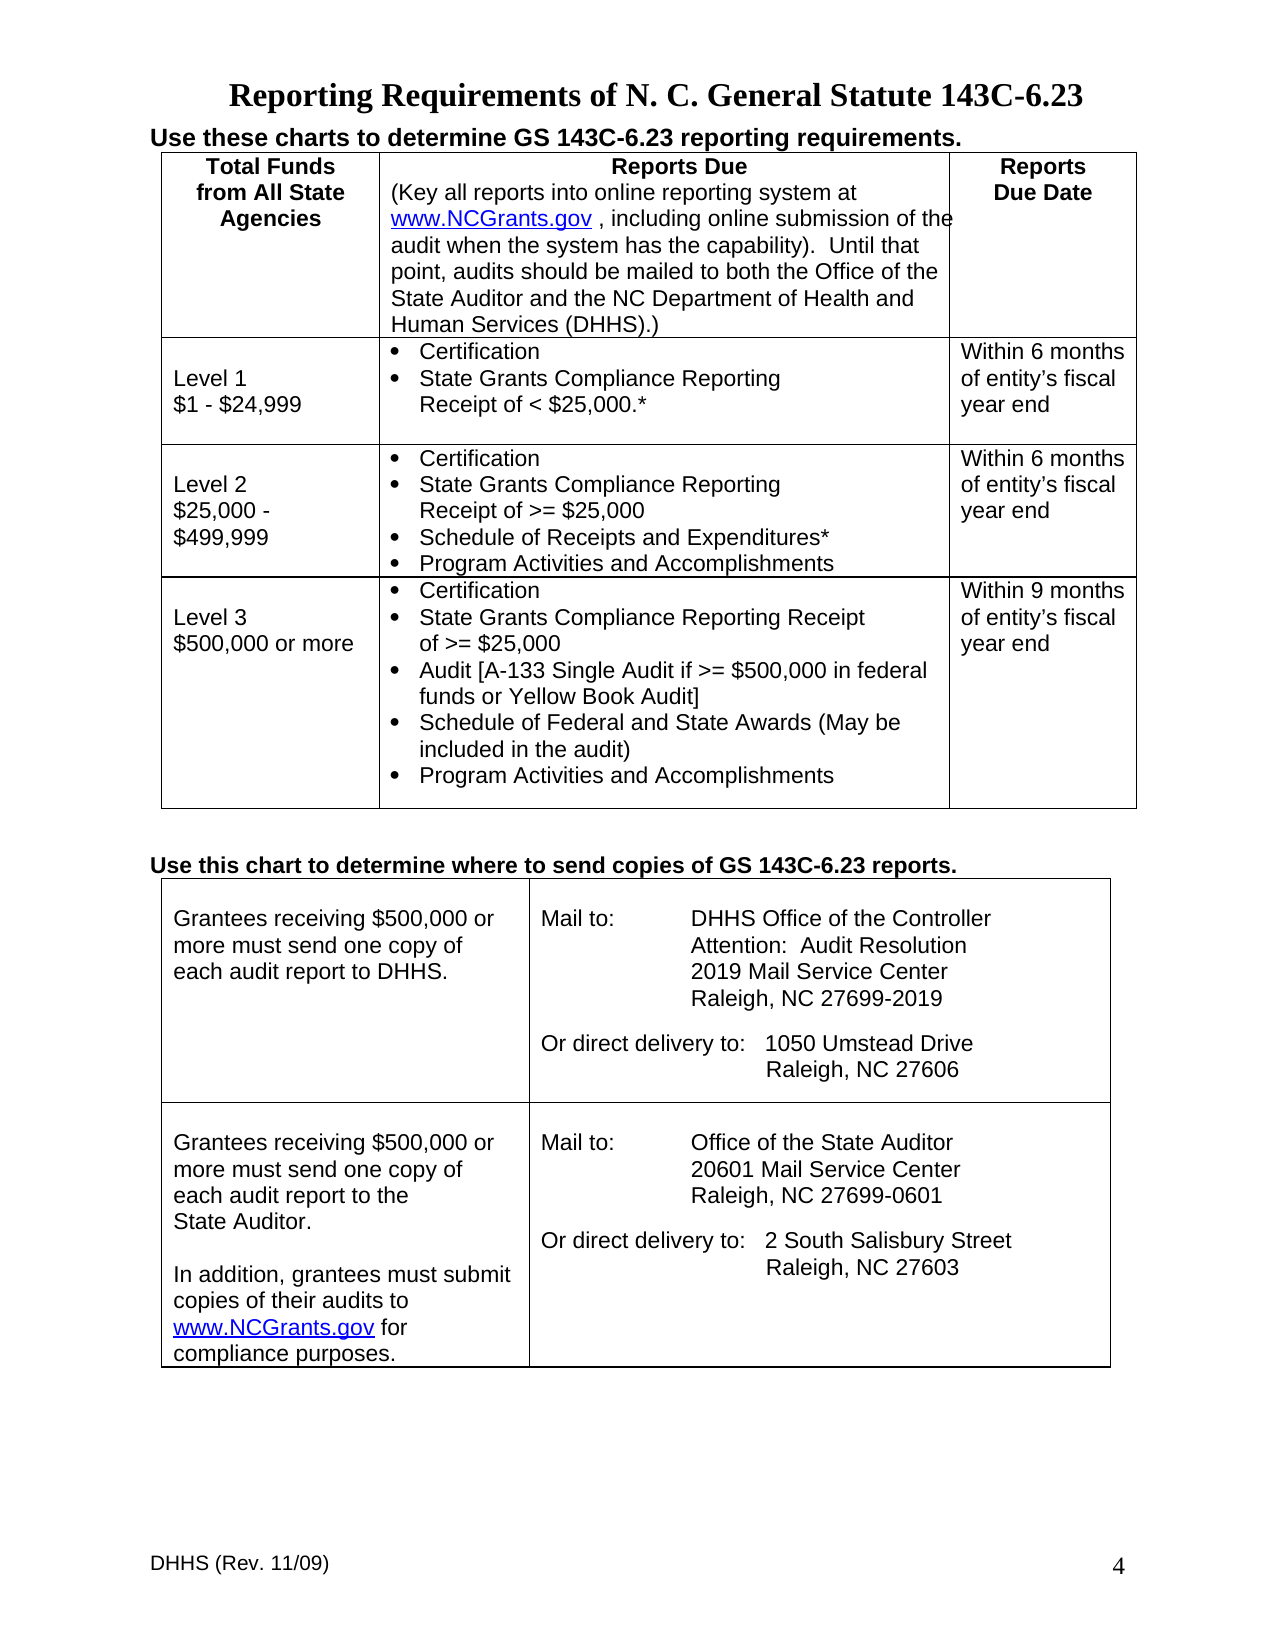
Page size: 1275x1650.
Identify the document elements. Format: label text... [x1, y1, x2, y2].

table_header Reports Due (Key all reports into online reporting system at www.NCGrants.gov , including online submission of the audit when the system has the capability). Until that point, audits should be mailed to both the Office of the State Auditor and the NC Department of Health and Human Services (DHHS).) [380, 153, 949, 337]
table_cell Grantees receiving $500,000 or more must send one copy of each audit report to the State Auditor. In addition, grantees must submit copies of their audits to www.NCGrants.gov for compliance purposes. [162, 1103, 529, 1366]
text Use these charts to determine GS 143C-6.23 reporting requirements. [150, 123, 1125, 152]
table_header Reports Due Date [950, 153, 1136, 337]
text Use this chart to determine where to send copies of GS 143C-6.23 reports. [150, 852, 1125, 878]
table_cell Within 6 months of entity’s fiscal year end [950, 445, 1136, 576]
table_cell Level 2 $25,000 - $499,999 [162, 445, 379, 576]
table_header Total Funds from All State Agencies [162, 153, 379, 337]
table_cell Certification State Grants Compliance Reporting Receipt of >= $25,000 Schedule of Receipts and Expenditures* Program Activities and Accomplishments [380, 445, 949, 576]
table_cell Level 1 $1 - $24,999 [162, 338, 379, 444]
table_header Grantees receiving $500,000 or more must send one copy of each audit report to DHHS. [162, 879, 529, 1102]
table_cell Mail to: Office of the State Auditor 20601 Mail Service Center Raleigh, NC 27699-0601 Or direct delivery to: 2 South Salisbury Street Raleigh, NC 27603 [530, 1103, 1110, 1366]
table_cell Within 9 months of entity’s fiscal year end [950, 578, 1136, 807]
table_cell Certification State Grants Compliance Reporting Receipt of < $25,000.* [380, 338, 949, 444]
table_cell Within 6 months of entity’s fiscal year end [950, 338, 1136, 444]
table_cell Certification State Grants Compliance Reporting Receipt of >= $25,000 Audit [A-133 Single Audit if >= $500,000 in federal funds or Yellow Book Audit] Schedule of Federal and State Awards (May be included in the audit) Program Activities and Accomplishments [380, 578, 949, 807]
table_cell Level 3 $500,000 or more [162, 578, 379, 807]
table_header Mail to: DHHS Office of the Controller Attention: Audit Resolution 2019 Mail Service Center Raleigh, NC 27699-2019 Or direct delivery to: 1050 Umstead Drive Raleigh, NC 27606 [530, 879, 1110, 1102]
